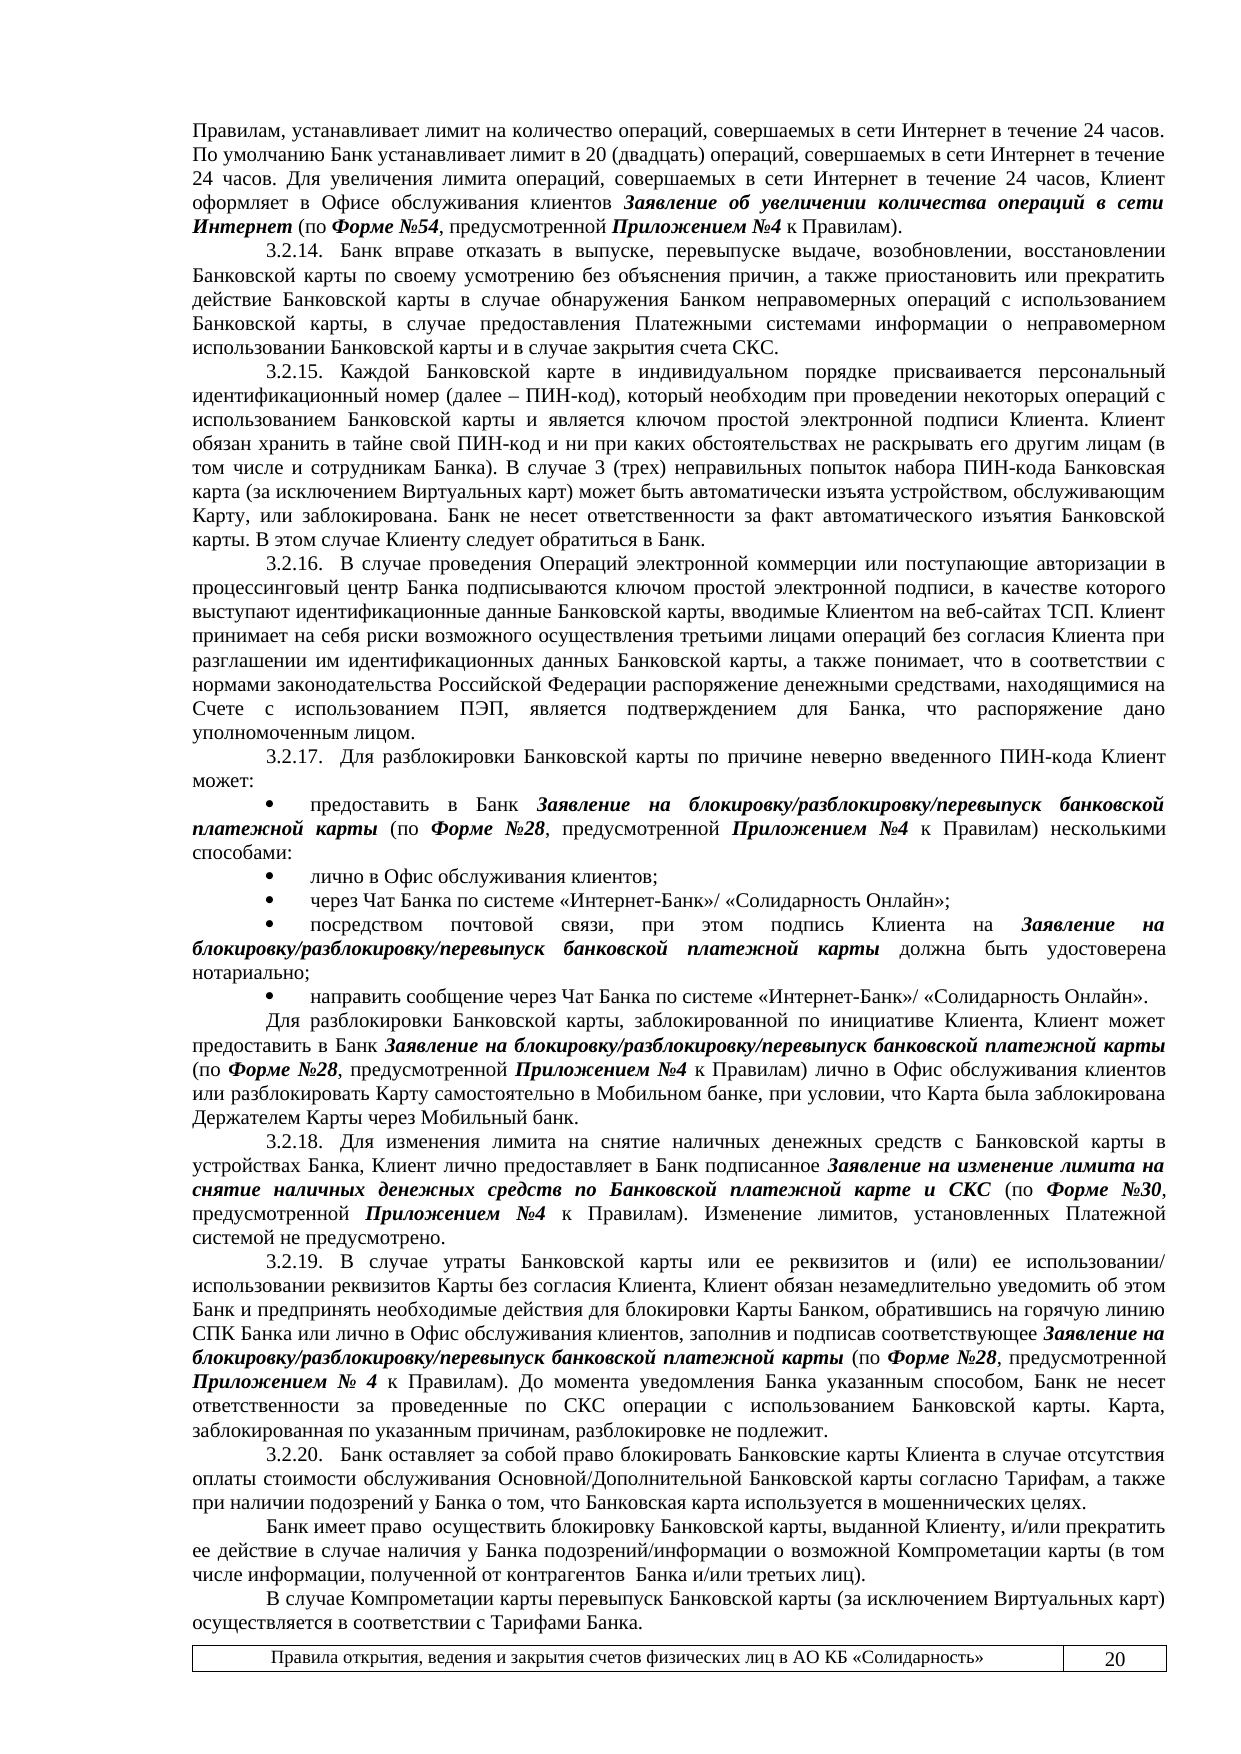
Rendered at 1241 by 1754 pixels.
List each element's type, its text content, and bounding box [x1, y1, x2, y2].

list Банк оставляет за собой право блокировать Банковские карты Клиента в случае отсутствия оплаты стоимости обслуживания Основной/Дополнительной Банковской карты согласно Тарифам, а также при наличии подозрений у Банка о том, что Банковская карта используется в мошеннических целях. [192, 1442, 1167, 1514]
list Для разблокировки Банковской карты по причине неверно введенного ПИН-кода Клиент может: [192, 744, 1167, 792]
list Банк вправе отказать в выпуске, перевыпуске выдаче, возобновлении, восстановлении Банковской карты по своему усмотрению без объяснения причин, а также приостановить или прекратить действие Банковской карты в случае обнаружения Банком неправомерных операций с использованием Банковской карты, в случае предоставления Платежными системами информации о неправомерном использовании Банковской карты и в случае закрытия счета СКС. [192, 238, 1167, 359]
list через Чат Банка по системе «Интернет-Банк»/ «Солидарность Онлайн»; [192, 888, 1167, 912]
list направить сообщение через Чат Банка по системе «Интернет-Банк»/ «Солидарность Онлайн». [192, 984, 1167, 1008]
list предоставить в Банк Заявление на блокировку/разблокировку/перевыпуск банковской платежной карты (по Форме №28, предусмотренной Приложением №4 к Правилам) несколькими способами: [192, 792, 1167, 864]
text Банк имеет право осуществить блокировку Банковской карты, выданной Клиенту, и/или прекратить ее действие в случае наличия у Банка подозрений/информации о возможной Компрометации карты (в том числе информации, полученной от контрагентов Банка и/или третьих лиц). [192, 1514, 1167, 1586]
list лично в Офис обслуживания клиентов; [192, 864, 1167, 888]
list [192, 118, 1167, 238]
list В случае проведения Операций электронной коммерции или поступающие авторизации в процессинговый центр Банка подписываются ключом простой электронной подписи, в качестве которого выступают идентификационные данные Банковской карты, вводимые Клиентом на веб-сайтах ТСП. Клиент принимает на себя риски возможного осуществления третьими лицами операций без согласия Клиента при разглашении им идентификационных данных Банковской карты, а также понимает, что в соответствии с нормами законодательства Российской Федерации распоряжение денежными средствами, находящимися на Счете с использованием ПЭП, является подтверждением для Банка, что распоряжение дано уполномоченным лицом. [192, 551, 1167, 744]
list Каждой Банковской карте в индивидуальном порядке присваивается персональный идентификационный номер (далее – ПИН-код), который необходим при проведении некоторых операций с использованием Банковской карты и является ключом простой электронной подписи Клиента. Клиент обязан хранить в тайне свой ПИН-код и ни при каких обстоятельствах не раскрывать его другим лицам (в том числе и сотрудникам Банка). В случае 3 (трех) неправильных попыток набора ПИН-кода Банковская карта (за исключением Виртуальных карт) может быть автоматически изъята устройством, обслуживающим Карту, или заблокирована. Банк не несет ответственности за факт автоматического изъятия Банковской карты. В этом случае Клиенту следует обратиться в Банк. [192, 359, 1167, 551]
text В случае Компрометации карты перевыпуск Банковской карты (за исключением Виртуальных карт) осуществляется в соответствии с Тарифами Банка. [192, 1586, 1167, 1634]
list Для изменения лимита на снятие наличных денежных средств с Банковской карты в устройствах Банка, Клиент лично предоставляет в Банк подписанное Заявление на изменение лимита на снятие наличных денежных средств по Банковской платежной карте и СКС (по Форме №30, предусмотренной Приложением №4 к Правилам). Изменение лимитов, установленных Платежной системой не предусмотрено. [192, 1129, 1167, 1249]
text Для разблокировки Банковской карты, заблокированной по инициативе Клиента, Клиент может предоставить в Банк Заявление на блокировку/разблокировку/перевыпуск банковской платежной карты (по Форме №28, предусмотренной Приложением №4 к Правилам) лично в Офис обслуживания клиентов или разблокировать Карту самостоятельно в Мобильном банке, при условии, что Карта была заблокирована Держателем Карты через Мобильный банк. [192, 1008, 1167, 1129]
list В случае утраты Банковской карты или ее реквизитов и (или) ее использовании/ использовании реквизитов Карты без согласия Клиента, Клиент обязан незамедлительно уведомить об этом Банк и предпринять необходимые действия для блокировки Карты Банком, обратившись на горячую линию СПК Банка или лично в Офис обслуживания клиентов, заполнив и подписав соответствующее Заявление на блокировку/разблокировку/перевыпуск банковской платежной карты (по Форме №28, предусмотренной Приложением № 4 к Правилам). До момента уведомления Банка указанным способом, Банк не несет ответственности за проведенные по СКС операции с использованием Банковской карты. Карта, заблокированная по указанным причинам, разблокировке не подлежит. [192, 1249, 1167, 1442]
list посредством почтовой связи, при этом подпись Клиента на Заявление на блокировку/разблокировку/перевыпуск банковской платежной карты должна быть удостоверена нотариально; [192, 912, 1167, 984]
